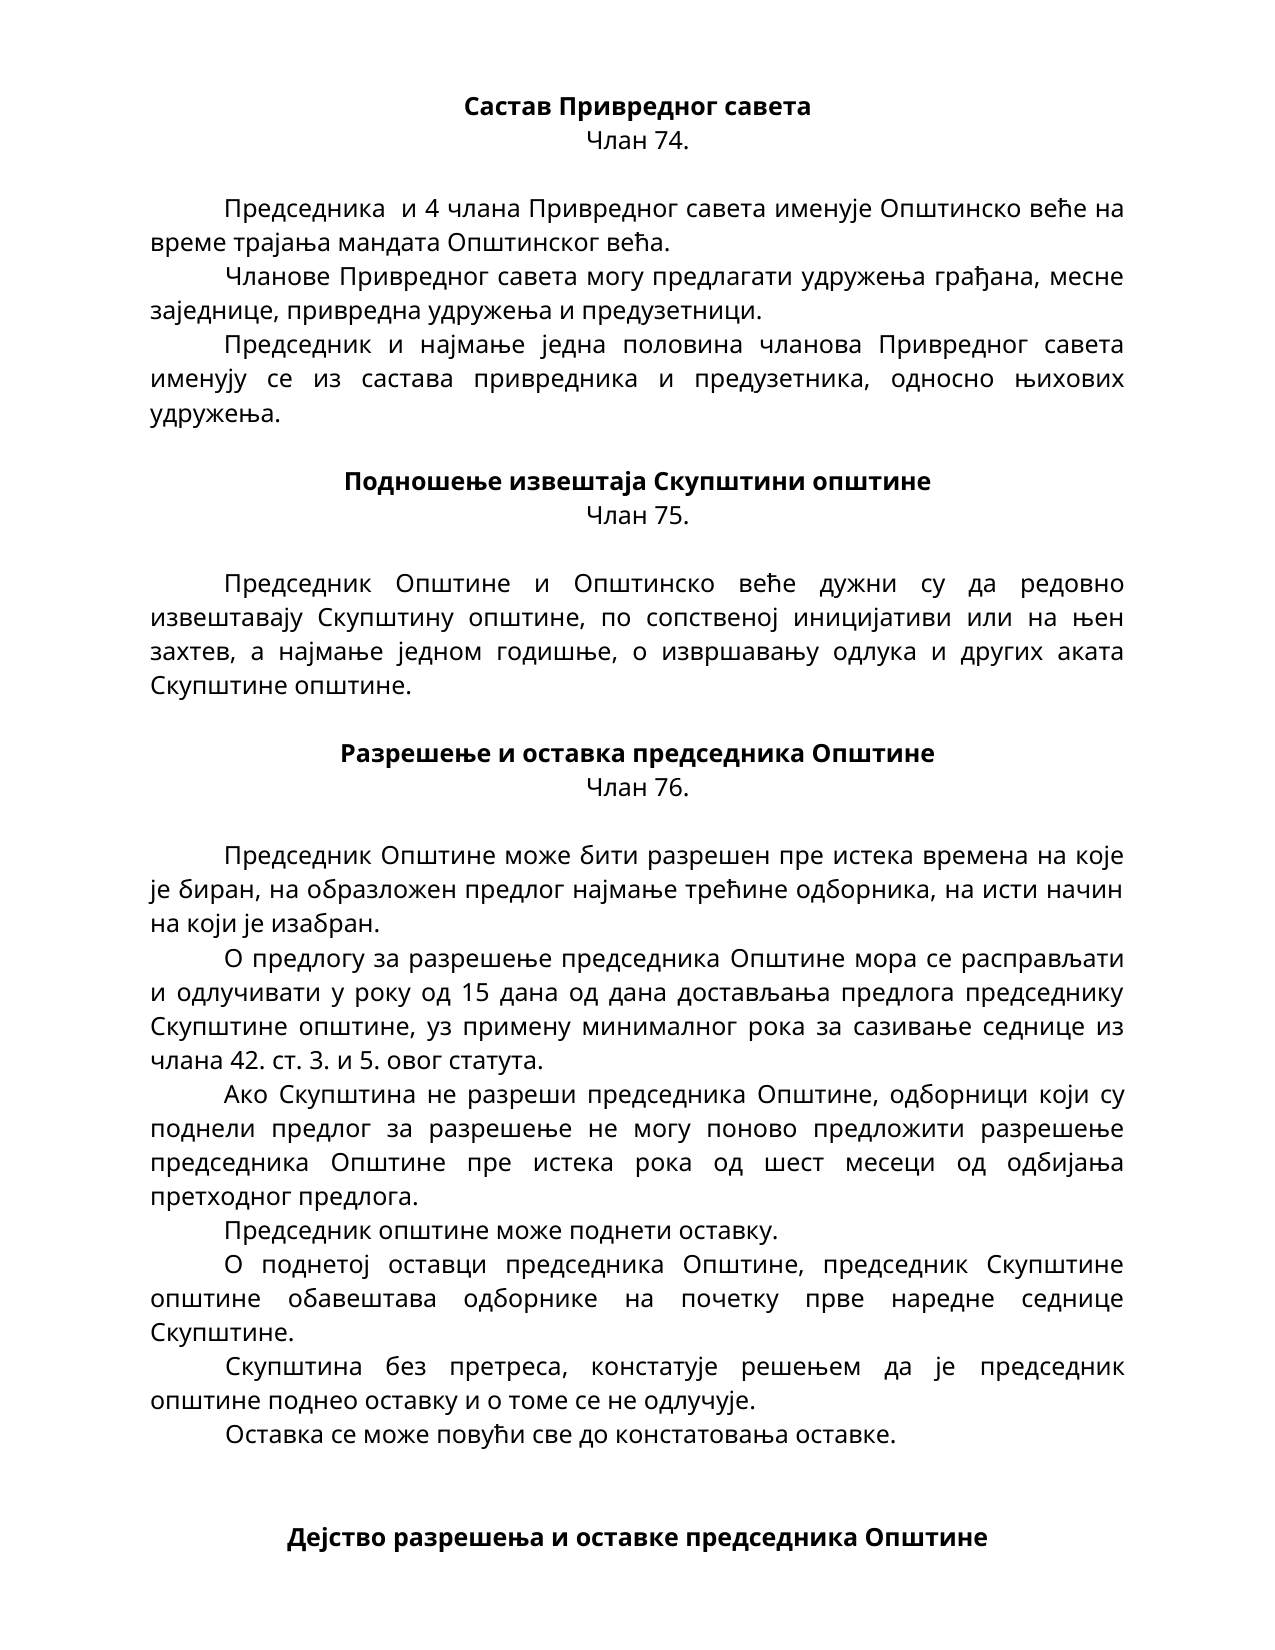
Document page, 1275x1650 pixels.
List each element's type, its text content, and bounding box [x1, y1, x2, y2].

text Подношење извештаја Скупштини општине [150, 463, 1125, 497]
text Дејство разрешења и оставке председника Општине [150, 1519, 1125, 1553]
text Председник Општине и Општинско веће дужни су да редовно извештавају Скупштину општине, по сопственој иницијативи или на њен захтев, а најмање једном годишње, о извршавању одлука и других аката Скупштине општине. [150, 566, 1125, 702]
text Чланове Привредног савета могу предлагати удружења грађана, месне заједнице, привредна удружења и предузетници. [150, 259, 1125, 327]
text Председника и 4 члана Привредног савета именује Општинско веће на време трајања мандата Општинског већа. [150, 191, 1125, 259]
text Председник општине може поднети оставку. [150, 1213, 1125, 1247]
text Ако Скупштина не разреши председника Општине, одборници који су поднели предлог за разрешење не могу поново предложити разрешење председника Општине пре истека рока од шест месеци од одбијања претходног предлога. [150, 1076, 1125, 1213]
text Члан 75. [150, 497, 1125, 531]
text О поднетој оставци председника Општине, председник Скупштине општине обавештава одборнике на почетку прве наредне седнице Скупштине. [150, 1247, 1125, 1349]
text Скупштина без претреса, констатује решењем да је председник општине поднео оставку и о томе се не одлучује. [150, 1349, 1125, 1417]
text Члан 74. [150, 123, 1125, 157]
text О предлогу за разрешење председника Општине мора се расправљати и одлучивати у року од 15 дана од дана достављања предлога председнику Скупштине општине, уз примену минималног рока за сазивање седнице из члана 42. ст. 3. и 5. овог статута. [150, 940, 1125, 1076]
text Разрешење и оставка председника Општине [150, 736, 1125, 770]
text Председник Општине може бити разрешен пре истека времена на које је биран, на образложен предлог најмање трећине одборника, на исти начин на који је изабран. [150, 838, 1125, 940]
text Председник и најмање једна половина чланова Привредног савета именују се из састава привредника и предузетника, односно њихових удружења. [150, 327, 1125, 429]
text Оставка се може повући све до констатовања оставке. [150, 1417, 1125, 1451]
text Састав Привредног савета [150, 89, 1125, 123]
text Члан 76. [150, 770, 1125, 804]
